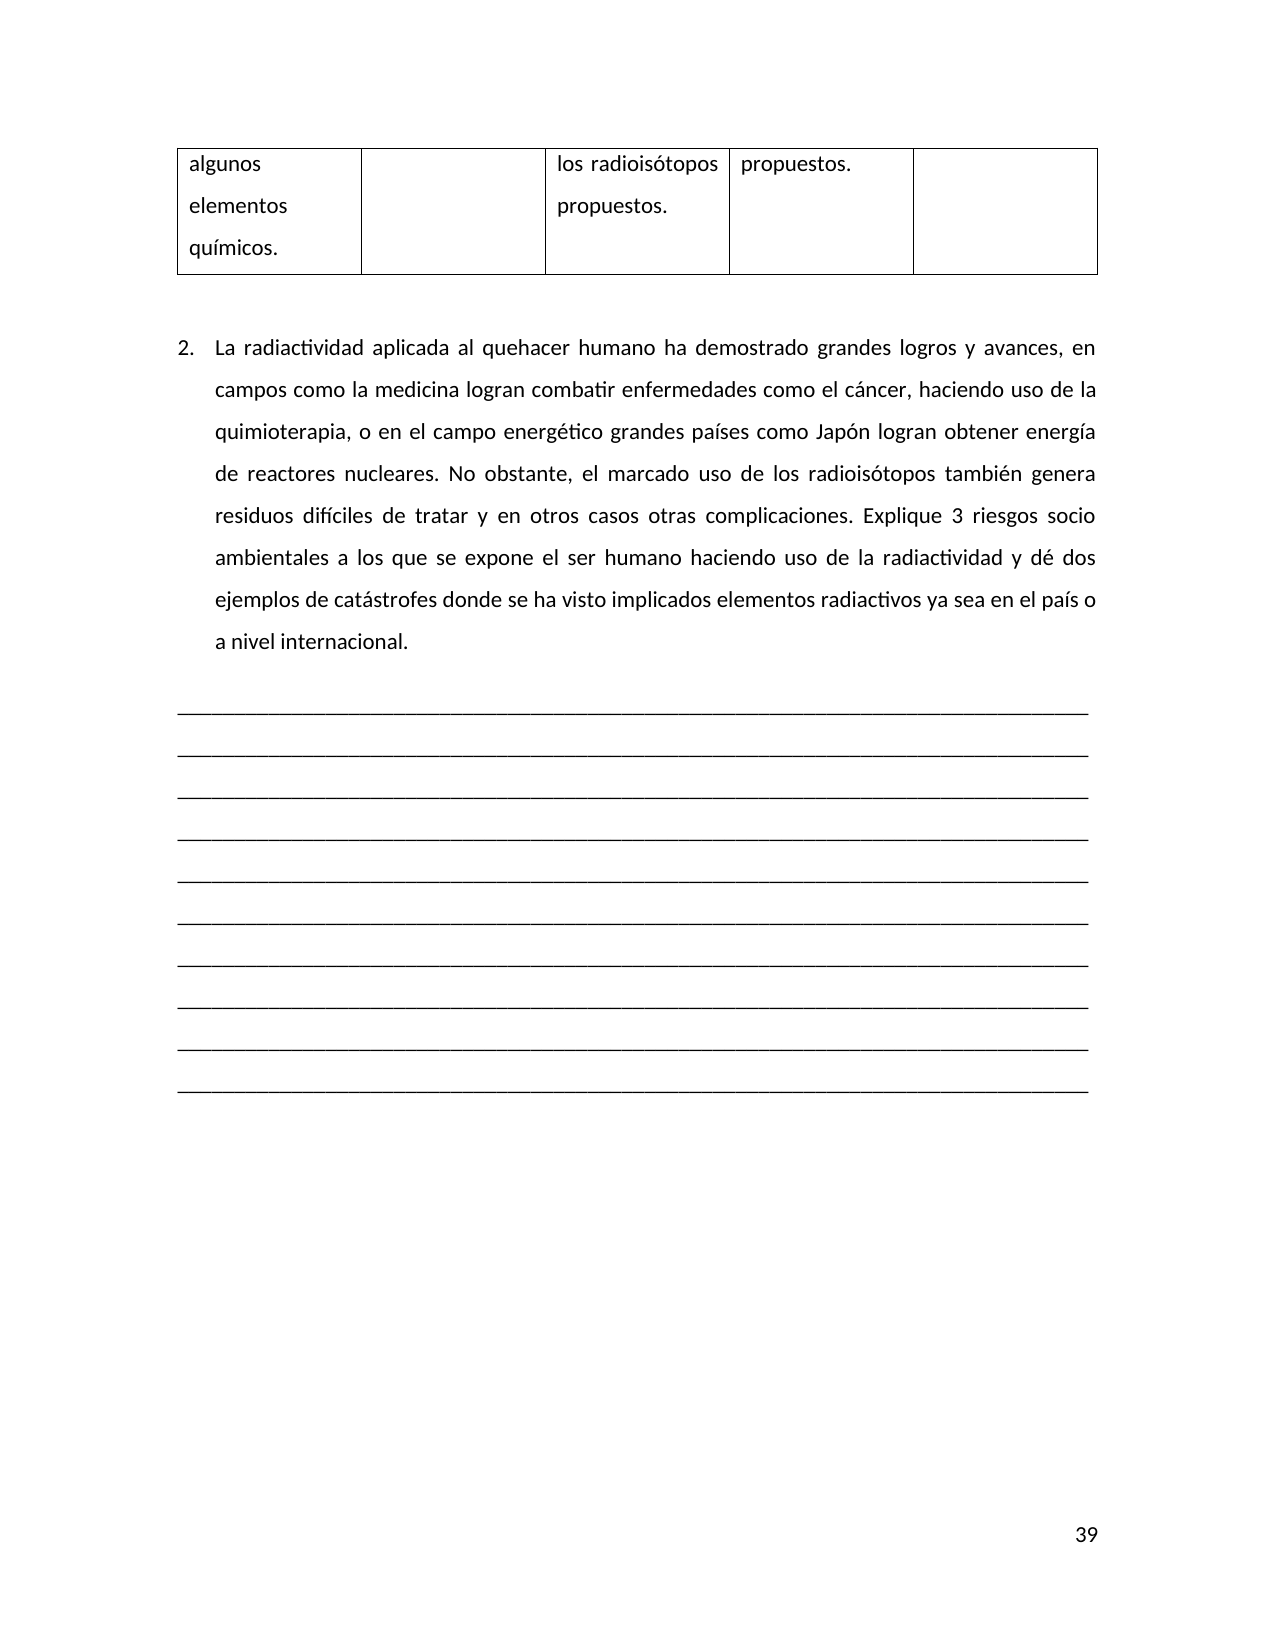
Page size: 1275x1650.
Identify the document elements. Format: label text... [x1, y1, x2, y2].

list La radiactividad aplicada al quehacer humano ha demostrado grandes logros y avances, en campos como la medicina logran combatir enfermedades como el cáncer, haciendo uso de la quimioterapia, o en el campo energético grandes países como Japón logran obtener energía de reactores nucleares. No obstante, el marcado uso de los radioisótopos también genera residuos difíciles de tratar y en otros casos otras complicaciones. Explique 3 riesgos socio ambientales a los que se expone el ser humano haciendo uso de la radiactividad y dé dos ejemplos de catástrofes donde se ha visto implicados elementos radiactivos ya sea en el país o a nivel internacional. [177, 333, 1098, 655]
text ________________________________________________________________________________________________________________________________________________________________________________________________________________________________________________________________________________________________________________________________________________________________________________________________________________________________________________________________________________________________________________________________________________________________________________________________________________________________________________________________________________________________________________________________________________________________________________________________________________________________ [177, 690, 1098, 1096]
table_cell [730, 149, 913, 274]
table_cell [178, 149, 361, 274]
table_cell [914, 149, 1097, 274]
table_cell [362, 149, 545, 274]
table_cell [546, 149, 729, 274]
